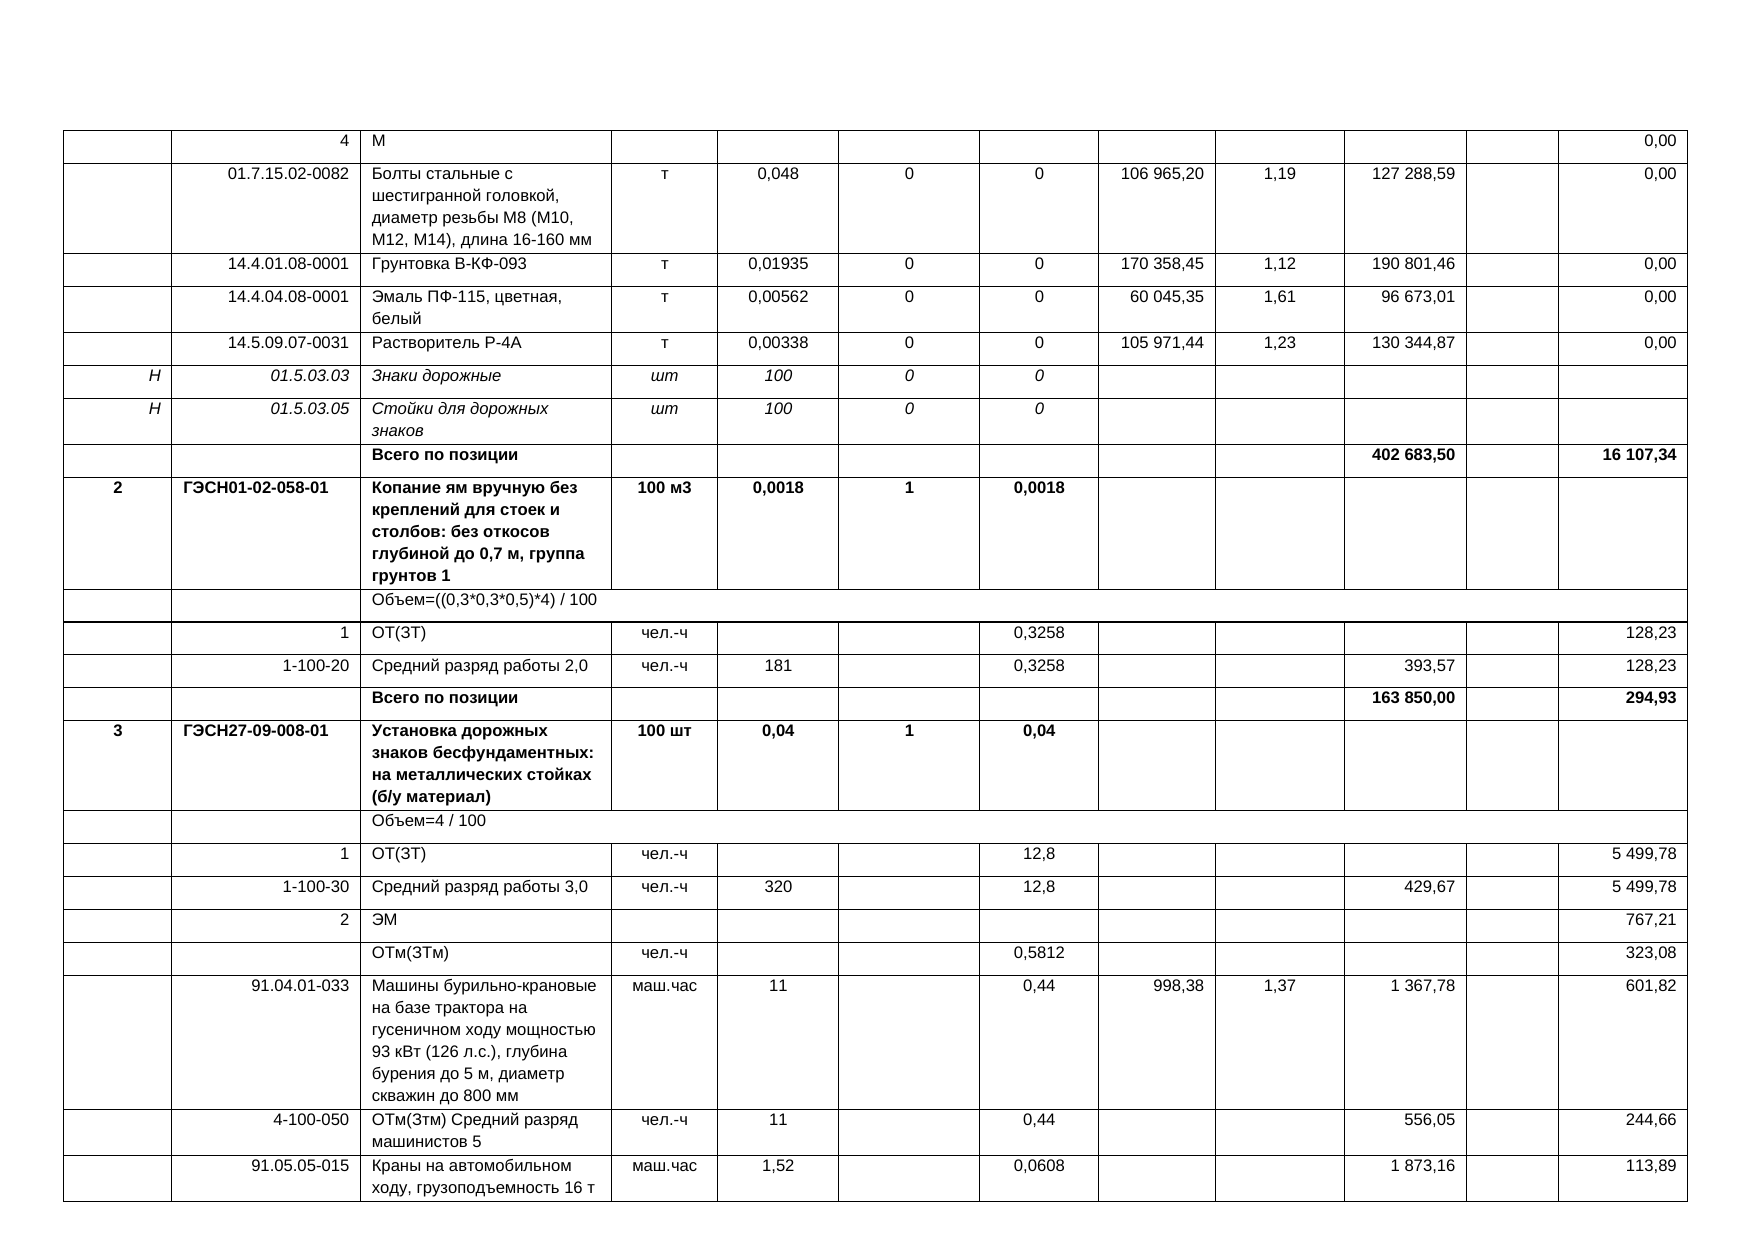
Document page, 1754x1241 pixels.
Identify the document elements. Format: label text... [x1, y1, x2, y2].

table_cell 0 [980, 366, 1098, 398]
table_cell [839, 844, 979, 876]
table_cell 0,0018 [980, 478, 1098, 588]
table_cell Н [64, 399, 171, 444]
table_cell 767,21 [1559, 910, 1687, 942]
table_cell чел.-ч [612, 943, 717, 975]
table_cell 190 801,46 [1345, 254, 1466, 286]
table_cell 0,00 [1559, 131, 1687, 163]
table_cell 4-100-050 [172, 1110, 360, 1155]
table_cell [1099, 688, 1215, 720]
table_cell [718, 623, 838, 654]
table_cell [1467, 366, 1558, 398]
table_cell 0,01935 [718, 254, 838, 286]
table_cell [1345, 721, 1466, 810]
table_cell ОТ(ЗТ) [361, 623, 611, 654]
table_cell 106 965,20 [1099, 164, 1215, 253]
table_cell [64, 287, 171, 332]
table_cell Стойки для дорожных знаков [361, 399, 611, 444]
table_cell шт [612, 366, 717, 398]
table_cell [1216, 1110, 1344, 1155]
table_cell 113,89 [1559, 1156, 1687, 1201]
table_cell [839, 445, 979, 477]
table_cell 2 [172, 910, 360, 942]
table_cell [839, 877, 979, 909]
table_cell [64, 1156, 171, 1201]
table_cell [612, 131, 717, 163]
table_cell [64, 623, 171, 654]
table_cell 11 [718, 1110, 838, 1155]
table_cell [64, 1110, 171, 1155]
table_cell [718, 910, 838, 942]
table_cell [64, 445, 171, 477]
table_cell 170 358,45 [1099, 254, 1215, 286]
table_cell [1216, 131, 1344, 163]
table_cell 1,61 [1216, 287, 1344, 332]
table_cell 16 107,34 [1559, 445, 1687, 477]
table_cell 163 850,00 [1345, 688, 1466, 720]
table_cell Объем=4 / 100 [361, 811, 1687, 843]
table_cell [1216, 1156, 1344, 1201]
table_cell т [612, 287, 717, 332]
table_cell [64, 910, 171, 942]
table_cell [1467, 877, 1558, 909]
table_cell [718, 688, 838, 720]
table_cell [839, 976, 979, 1109]
table_cell [980, 688, 1098, 720]
table_cell 5 499,78 [1559, 844, 1687, 876]
table_cell 181 [718, 655, 838, 687]
table_cell [1216, 943, 1344, 975]
table_cell 14.5.09.07-0031 [172, 333, 360, 365]
table_cell [839, 655, 979, 687]
table_cell 60 045,35 [1099, 287, 1215, 332]
table_cell 402 683,50 [1345, 445, 1466, 477]
table_cell ОТ(ЗТ) [361, 844, 611, 876]
table_cell [1345, 478, 1466, 588]
table_cell 91.05.05-015 [172, 1156, 360, 1201]
table_cell [172, 445, 360, 477]
table_cell 0,3258 [980, 655, 1098, 687]
table_cell 14.4.01.08-0001 [172, 254, 360, 286]
table_cell [1216, 688, 1344, 720]
table_cell 0,04 [718, 721, 838, 810]
table_cell [1099, 445, 1215, 477]
table_cell Н [64, 366, 171, 398]
table_cell Краны на автомобильном ходу, грузоподъемность 16 т [361, 1156, 611, 1201]
table_cell [1216, 655, 1344, 687]
table_cell [1099, 943, 1215, 975]
table_cell [1467, 287, 1558, 332]
table_cell 105 971,44 [1099, 333, 1215, 365]
table_cell чел.-ч [612, 623, 717, 654]
table_cell [1099, 844, 1215, 876]
table_cell 1,37 [1216, 976, 1344, 1109]
table_cell [839, 623, 979, 654]
table_cell чел.-ч [612, 877, 717, 909]
table_cell 0,00 [1559, 287, 1687, 332]
table_cell [64, 655, 171, 687]
table_cell [1467, 478, 1558, 588]
table_cell [1559, 399, 1687, 444]
table_cell [1099, 655, 1215, 687]
table_cell [718, 844, 838, 876]
table_cell [1559, 366, 1687, 398]
table_cell [64, 688, 171, 720]
table_cell Всего по позиции [361, 445, 611, 477]
table_cell [839, 943, 979, 975]
table_cell [839, 131, 979, 163]
table_cell 01.5.03.05 [172, 399, 360, 444]
table_cell [172, 590, 360, 621]
table_cell [1467, 655, 1558, 687]
table_cell 0 [839, 287, 979, 332]
table_cell 0,0018 [718, 478, 838, 588]
table_cell 127 288,59 [1345, 164, 1466, 253]
table_cell [1467, 1156, 1558, 1201]
table_cell [1467, 910, 1558, 942]
table_cell 3 [64, 721, 171, 810]
table_cell 556,05 [1345, 1110, 1466, 1155]
table_cell [839, 1110, 979, 1155]
table_cell [839, 910, 979, 942]
table_cell 0 [839, 399, 979, 444]
table_cell 1 [839, 721, 979, 810]
table_cell т [612, 333, 717, 365]
table_cell 0 [980, 254, 1098, 286]
table_cell 0 [839, 164, 979, 253]
table_cell 12,8 [980, 844, 1098, 876]
table_cell 998,38 [1099, 976, 1215, 1109]
table_cell [1467, 333, 1558, 365]
table_cell [612, 688, 717, 720]
table_cell 1,12 [1216, 254, 1344, 286]
table_cell 130 344,87 [1345, 333, 1466, 365]
table_cell ОТм(ЗТм) [361, 943, 611, 975]
table_cell 0,00 [1559, 333, 1687, 365]
table_cell ЭМ [361, 910, 611, 942]
table_cell 0,44 [980, 976, 1098, 1109]
table_cell 1 [172, 844, 360, 876]
table_cell ГЭСН27-09-008-01 [172, 721, 360, 810]
table_cell [718, 943, 838, 975]
table_cell 0 [839, 366, 979, 398]
table_cell [64, 254, 171, 286]
table_cell 0 [839, 333, 979, 365]
table_cell [839, 688, 979, 720]
table_cell [980, 445, 1098, 477]
table_cell 2 [64, 478, 171, 588]
table_cell Копание ям вручную без креплений для стоек и столбов: без откосов глубиной до 0,7 м, группа грунтов 1 [361, 478, 611, 588]
table_cell 244,66 [1559, 1110, 1687, 1155]
table_cell 100 [718, 366, 838, 398]
table_cell 0 [839, 254, 979, 286]
table_cell 294,93 [1559, 688, 1687, 720]
table_cell [1099, 721, 1215, 810]
table_cell 1 [839, 478, 979, 588]
table_cell [980, 131, 1098, 163]
table_cell [1216, 366, 1344, 398]
table_cell 0 [980, 164, 1098, 253]
table_cell [1099, 910, 1215, 942]
table_cell Средний разряд работы 2,0 [361, 655, 611, 687]
table_cell [1467, 844, 1558, 876]
table_cell 0 [980, 333, 1098, 365]
table_cell т [612, 254, 717, 286]
table_cell 0,00338 [718, 333, 838, 365]
table_cell [1559, 478, 1687, 588]
table_cell 1,23 [1216, 333, 1344, 365]
table_cell 0,5812 [980, 943, 1098, 975]
table_cell 0 [980, 287, 1098, 332]
table_cell [1345, 844, 1466, 876]
table_cell 1,19 [1216, 164, 1344, 253]
table_cell [64, 590, 171, 621]
table_cell 128,23 [1559, 655, 1687, 687]
table_cell маш.час [612, 976, 717, 1109]
table_cell ГЭСН01-02-058-01 [172, 478, 360, 588]
table_cell 91.04.01-033 [172, 976, 360, 1109]
table_cell [1216, 623, 1344, 654]
table_cell [718, 445, 838, 477]
table_cell [1099, 1110, 1215, 1155]
table_cell 11 [718, 976, 838, 1109]
table_cell 393,57 [1345, 655, 1466, 687]
table_cell [172, 943, 360, 975]
table_cell [64, 844, 171, 876]
table_cell 14.4.04.08-0001 [172, 287, 360, 332]
table_cell 128,23 [1559, 623, 1687, 654]
table_cell маш.час [612, 1156, 717, 1201]
table_cell 0 [980, 399, 1098, 444]
table_cell [1467, 164, 1558, 253]
table_cell [64, 131, 171, 163]
table_cell [1099, 399, 1215, 444]
table_cell [1467, 688, 1558, 720]
table_cell 0,0608 [980, 1156, 1098, 1201]
table_cell [172, 688, 360, 720]
table_cell 01.5.03.03 [172, 366, 360, 398]
table_cell [64, 333, 171, 365]
table_cell 100 м3 [612, 478, 717, 588]
table_cell 12,8 [980, 877, 1098, 909]
table_cell 100 [718, 399, 838, 444]
table_cell [1345, 910, 1466, 942]
table_cell [980, 910, 1098, 942]
table_cell [1467, 976, 1558, 1109]
table_cell [64, 943, 171, 975]
table_cell 01.7.15.02-0082 [172, 164, 360, 253]
table_cell 0,00 [1559, 254, 1687, 286]
table_cell [1216, 844, 1344, 876]
table_cell [612, 910, 717, 942]
table_cell [1099, 478, 1215, 588]
table_cell [1099, 131, 1215, 163]
table_cell [612, 445, 717, 477]
table_cell [1345, 131, 1466, 163]
table_cell [64, 164, 171, 253]
table_cell 1,52 [718, 1156, 838, 1201]
table_cell шт [612, 399, 717, 444]
table_cell [64, 811, 171, 843]
table_cell 1 [172, 623, 360, 654]
table_cell [1559, 721, 1687, 810]
table_cell Знаки дорожные [361, 366, 611, 398]
table_cell [1216, 910, 1344, 942]
table_cell [1345, 623, 1466, 654]
table_cell [1099, 366, 1215, 398]
table_cell [1099, 1156, 1215, 1201]
table_cell 1-100-30 [172, 877, 360, 909]
table_cell [1467, 399, 1558, 444]
table_cell Средний разряд работы 3,0 [361, 877, 611, 909]
table_cell 429,67 [1345, 877, 1466, 909]
table_cell ОТм(Зтм) Средний разряд машинистов 5 [361, 1110, 611, 1155]
table_cell [1467, 623, 1558, 654]
table_cell Установка дорожных знаков бесфундаментных: на металлических стойках (б/у материал) [361, 721, 611, 810]
table_cell [1345, 943, 1466, 975]
table_cell 0,00562 [718, 287, 838, 332]
table_cell [1345, 399, 1466, 444]
table_cell т [612, 164, 717, 253]
table_cell Машины бурильно-крановые на базе трактора на гусеничном ходу мощностью 93 кВт (126 л.с.), глубина бурения до 5 м, диаметр скважин до 800 мм [361, 976, 611, 1109]
table_cell [1467, 254, 1558, 286]
table_cell [1216, 445, 1344, 477]
table_cell [64, 877, 171, 909]
table_cell [1467, 445, 1558, 477]
table_cell 0,048 [718, 164, 838, 253]
table_cell 1 367,78 [1345, 976, 1466, 1109]
table_cell [172, 811, 360, 843]
table_cell [839, 1156, 979, 1201]
table_cell [1099, 877, 1215, 909]
table_cell 0,44 [980, 1110, 1098, 1155]
table_cell Эмаль ПФ-115, цветная, белый [361, 287, 611, 332]
table_cell Грунтовка В-КФ-093 [361, 254, 611, 286]
table_cell Болты стальные с шестигранной головкой, диаметр резьбы М8 (М10, М12, М14), длина 16-160 мм [361, 164, 611, 253]
table_cell [1345, 366, 1466, 398]
table_cell 4 [172, 131, 360, 163]
table_cell 100 шт [612, 721, 717, 810]
table_cell 1-100-20 [172, 655, 360, 687]
table_cell [718, 131, 838, 163]
table_cell 96 673,01 [1345, 287, 1466, 332]
table_cell [1467, 1110, 1558, 1155]
table_cell [1467, 131, 1558, 163]
table_cell [1216, 721, 1344, 810]
table_cell М [361, 131, 611, 163]
table_cell Объем=((0,3*0,3*0,5)*4) / 100 [361, 590, 1687, 621]
table_cell 0,3258 [980, 623, 1098, 654]
table_cell чел.-ч [612, 655, 717, 687]
table_cell 1 873,16 [1345, 1156, 1466, 1201]
table_cell [1467, 721, 1558, 810]
table_cell 0,00 [1559, 164, 1687, 253]
table_cell чел.-ч [612, 844, 717, 876]
table_cell 5 499,78 [1559, 877, 1687, 909]
table_cell [1216, 399, 1344, 444]
table_cell Растворитель Р-4А [361, 333, 611, 365]
table_cell 0,04 [980, 721, 1098, 810]
table_cell [1216, 478, 1344, 588]
table_cell [1467, 943, 1558, 975]
table_cell [1216, 877, 1344, 909]
table_cell 320 [718, 877, 838, 909]
table_cell 601,82 [1559, 976, 1687, 1109]
table_cell [64, 976, 171, 1109]
table_cell [1099, 623, 1215, 654]
table_cell Всего по позиции [361, 688, 611, 720]
table_cell 323,08 [1559, 943, 1687, 975]
table_cell чел.-ч [612, 1110, 717, 1155]
